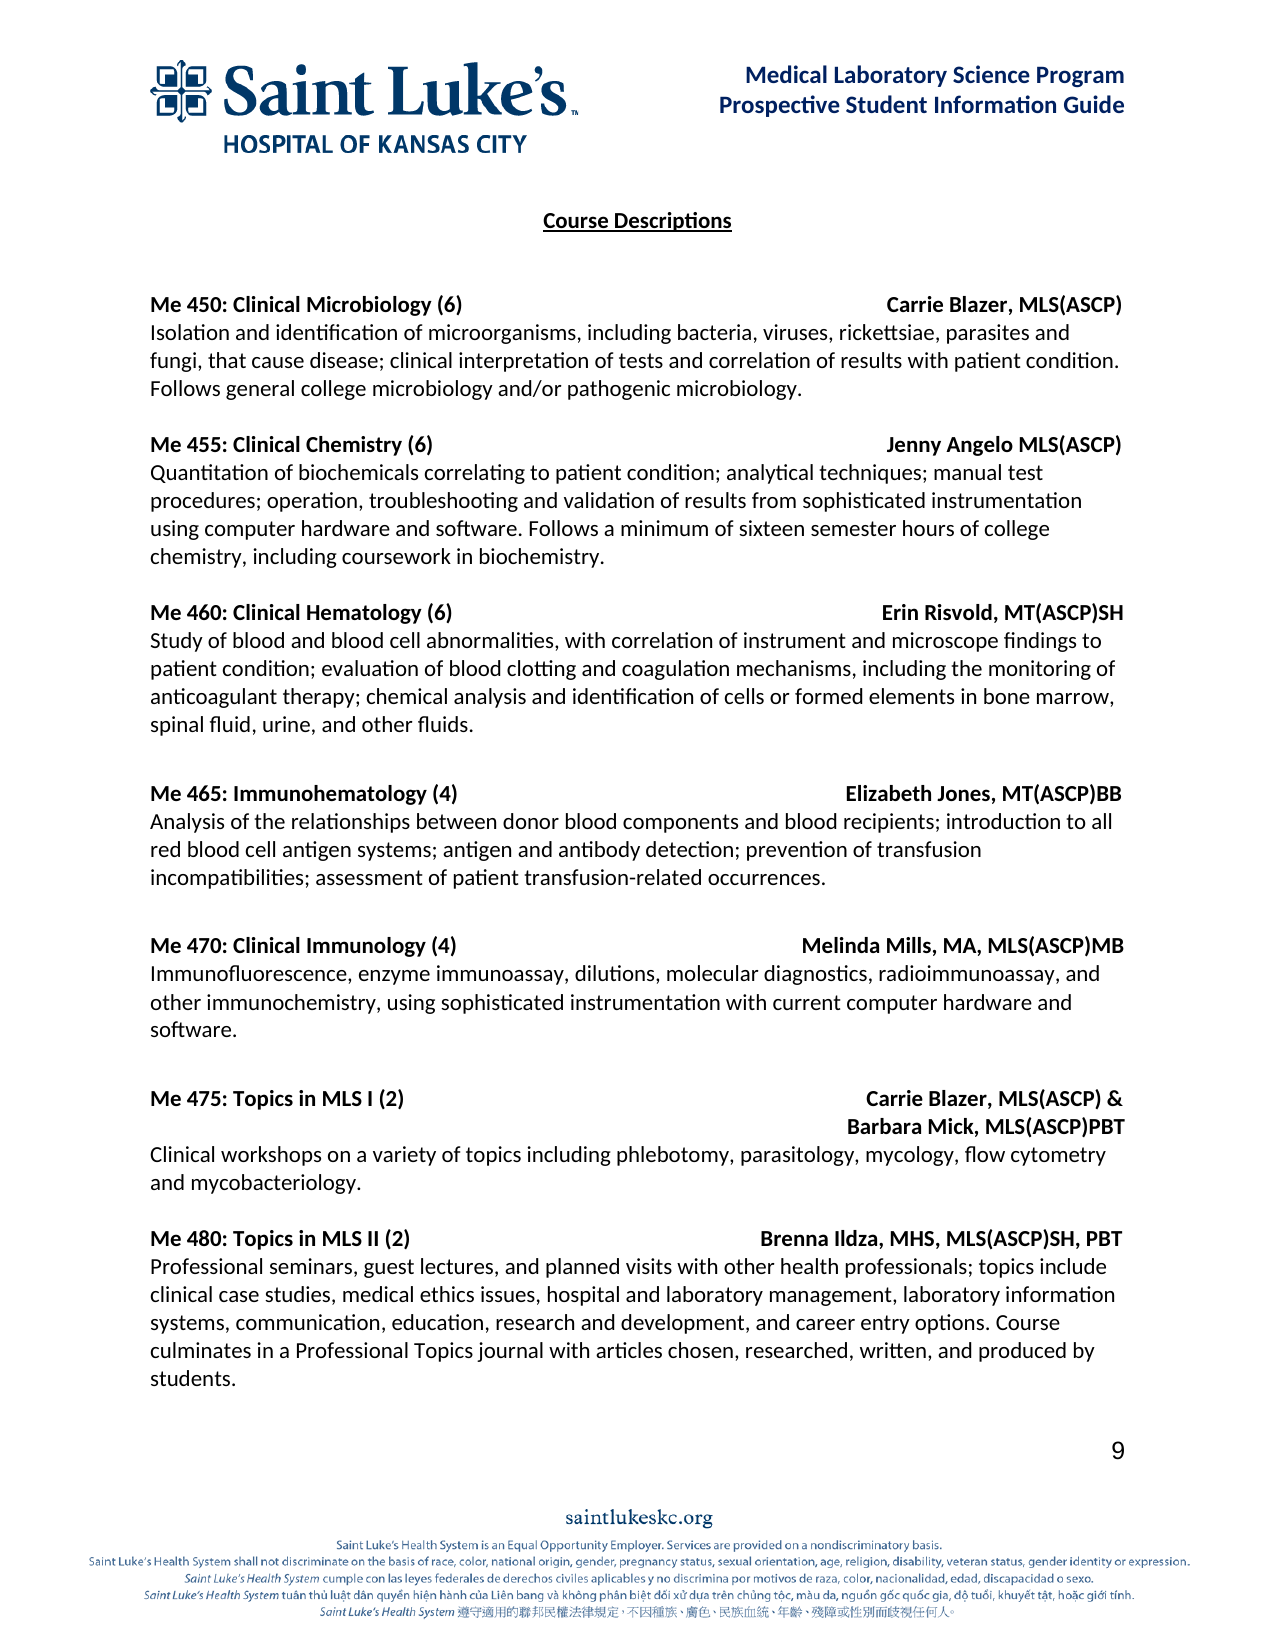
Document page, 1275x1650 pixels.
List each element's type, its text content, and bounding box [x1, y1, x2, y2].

picture [0, 1464, 1275, 1650]
text Me 450: Clinical Microbiology (6) Carrie Blazer, MLS(ASCP) [150, 290, 1125, 318]
picture [150, 60, 579, 153]
text Barbara Mick, MLS(ASCP)PBT [750, 1112, 1125, 1140]
text Clinical workshops on a variety of topics including phlebotomy, parasitology, mycology, flow cytometry and mycobacteriology. [150, 1140, 1125, 1196]
text Me 460: Clinical Hematology (6) Erin Risvold, MT(ASCP)SH [150, 598, 1125, 626]
text Isolation and identification of microorganisms, including bacteria, viruses, rickettsiae, parasites and fungi, that cause disease; clinical interpretation of tests and correlation of results with patient condition. Follows general college microbiology and/or pathogenic microbiology. [150, 318, 1125, 402]
text Me 480: Topics in MLS II (2) Brenna Ildza, MHS, MLS(ASCP)SH, PBT [150, 1224, 1125, 1252]
text Me 465: Immunohematology (4) Elizabeth Jones, MT(ASCP)BB [150, 779, 1125, 807]
text Me 455: Clinical Chemistry (6) Jenny Angelo MLS(ASCP) [150, 430, 1125, 458]
text Course Descriptions [150, 206, 1125, 234]
text Immunofluorescence, enzyme immunoassay, dilutions, molecular diagnostics, radioimmunoassay, and other immunochemistry, using sophisticated instrumentation with current computer hardware and software. [150, 959, 1125, 1044]
text Professional seminars, guest lectures, and planned visits with other health professionals; topics include clinical case studies, medical ethics issues, hospital and laboratory management, laboratory information systems, communication, education, research and development, and career entry options. Course culminates in a Professional Topics journal with articles chosen, researched, written, and produced by students. [150, 1252, 1125, 1392]
text Me 470: Clinical Immunology (4) Melinda Mills, MA, MLS(ASCP)MB [150, 932, 1125, 959]
text Me 475: Topics in MLS I (2) Carrie Blazer, MLS(ASCP) & [150, 1084, 1125, 1112]
text Analysis of the relationships between donor blood components and blood recipients; introduction to all red blood cell antigen systems; antigen and antibody detection; prevention of transfusion incompatibilities; assessment of patient transfusion-related occurrences. [150, 807, 1125, 891]
text Quantitation of biochemicals correlating to patient condition; analytical techniques; manual test procedures; operation, troubleshooting and validation of results from sophisticated instrumentation using computer hardware and software. Follows a minimum of sixteen semester hours of college chemistry, including coursework in biochemistry. [150, 458, 1125, 570]
text Study of blood and blood cell abnormalities, with correlation of instrument and microscope findings to patient condition; evaluation of blood clotting and coagulation mechanisms, including the monitoring of anticoagulant therapy; chemical analysis and identification of cells or formed elements in bone marrow, spinal fluid, urine, and other fluids. [150, 626, 1125, 738]
